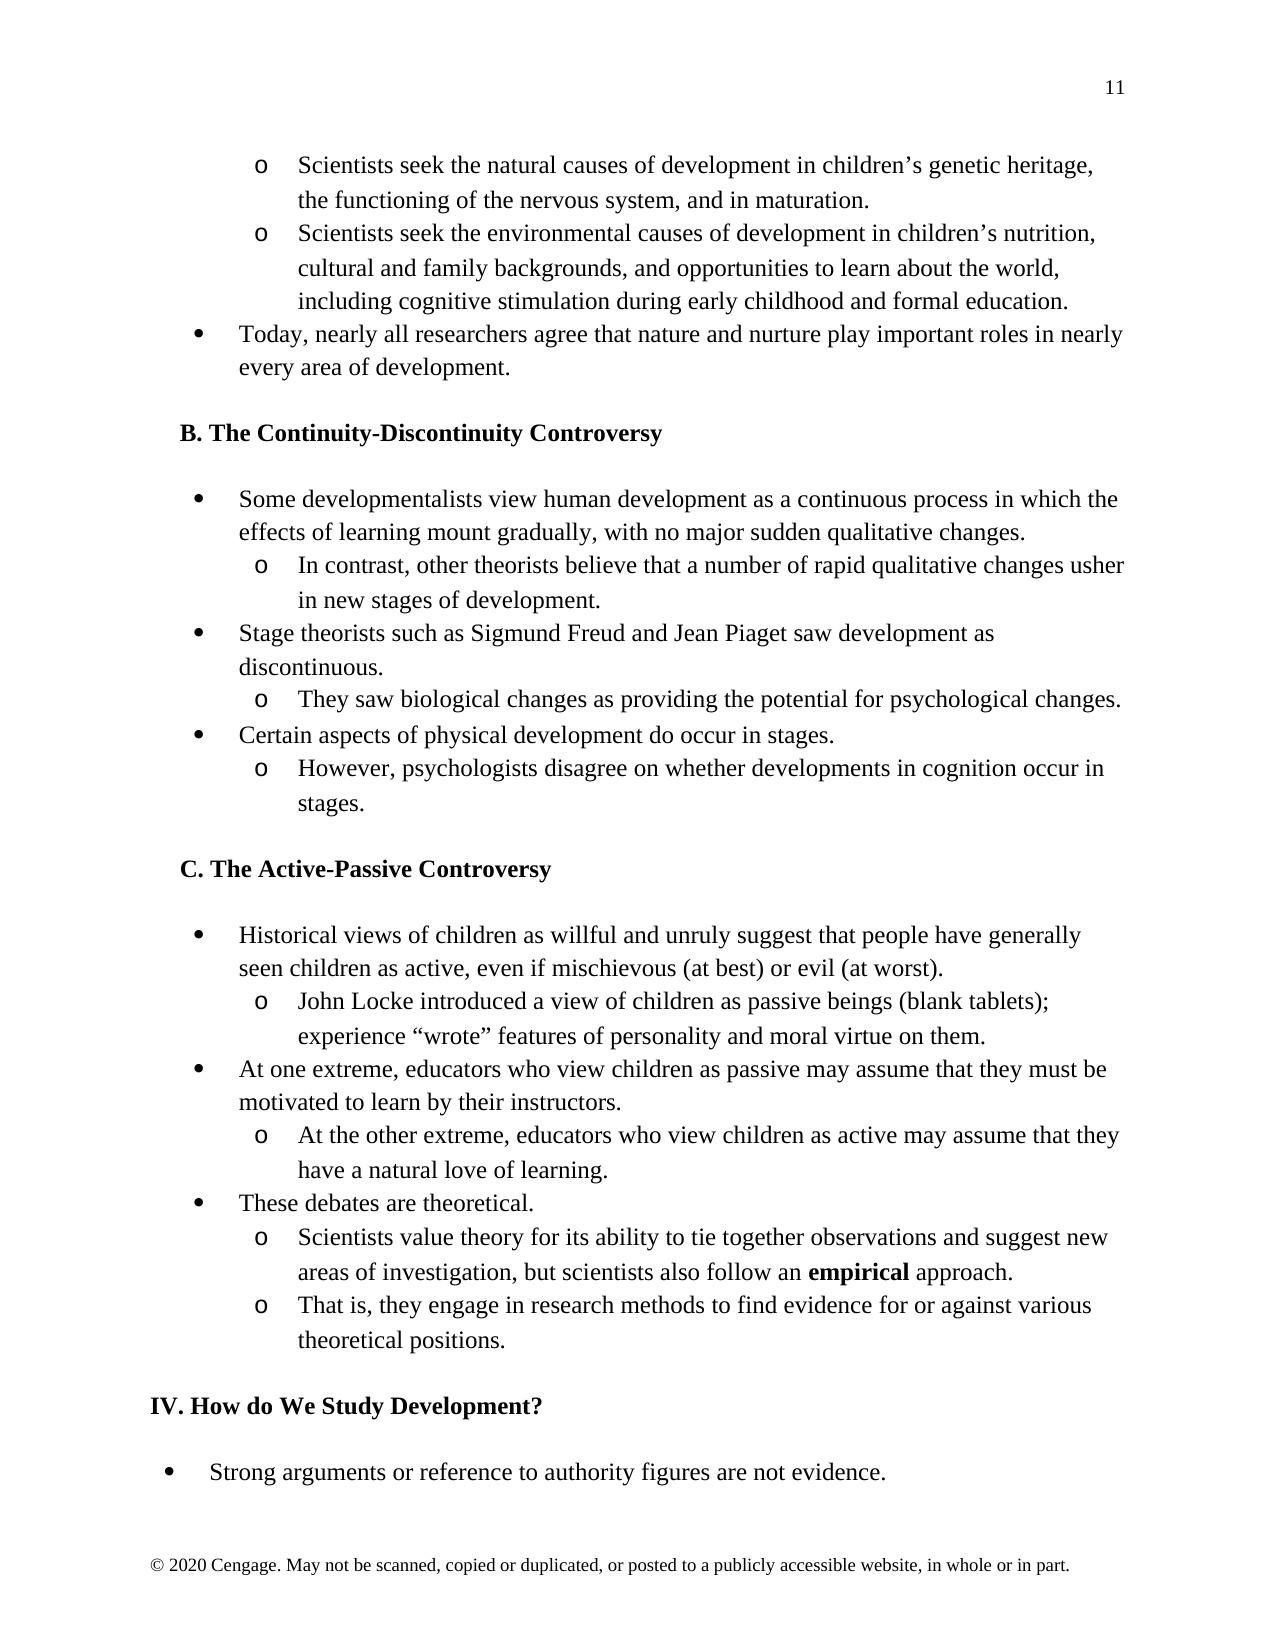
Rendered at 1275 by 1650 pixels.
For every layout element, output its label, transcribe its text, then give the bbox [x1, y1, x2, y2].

list However, psychologists disagree on whether developments in cognition occur in stages. [253, 753, 1125, 817]
list Scientists seek the natural causes of development in children’s genetic heritage, the functioning of the nervous system, and in maturation. [253, 150, 1125, 214]
list Today, nearly all researchers agree that nature and nurture play important roles in nearly every area of development. [194, 319, 1125, 381]
text B. The Continuity-Discontinuity Controversy [179, 418, 1125, 447]
list These debates are theoretical. [194, 1188, 1125, 1217]
list John Locke introduced a view of children as passive beings (blank tablets); experience “wrote” features of personality and moral virtue on them. [253, 986, 1125, 1050]
list Stage theorists such as Sigmund Freud and Jean Piaget saw development as discontinuous. [194, 618, 1125, 680]
list They saw biological changes as providing the potential for psychological changes. [253, 684, 1125, 715]
list Scientists seek the environmental causes of development in children’s nutrition, cultural and family backgrounds, and opportunities to learn about the world, including cognitive stimulation during early childhood and formal education. [253, 218, 1125, 315]
list Certain aspects of physical development do occur in stages. [194, 720, 1125, 749]
list That is, they engage in research methods to find evidence for or against various theoretical positions. [253, 1290, 1125, 1353]
list At the other extreme, educators who view children as active may assume that they have a natural love of learning. [253, 1120, 1125, 1184]
list Historical views of children as willful and unruly suggest that people have generally seen children as active, even if mischievous (at best) or evil (at worst). [194, 920, 1125, 982]
list Some developmentalists view human development as a continuous process in which the effects of learning mount gradually, with no major sudden qualitative changes. [194, 484, 1125, 546]
list Scientists value theory for its ability to tie together observations and suggest new areas of investigation, but scientists also follow an empirical approach. [253, 1222, 1125, 1285]
list In contrast, other theorists believe that a number of rapid qualitative changes usher in new stages of development. [253, 550, 1125, 614]
list At one extreme, educators who view children as passive may assume that they must be motivated to learn by their instructors. [194, 1054, 1125, 1116]
list Strong arguments or reference to authority figures are not evidence. [165, 1457, 1125, 1486]
text C. The Active-Passive Controversy [179, 854, 1125, 883]
text IV. How do We Study Development? [150, 1391, 1125, 1419]
